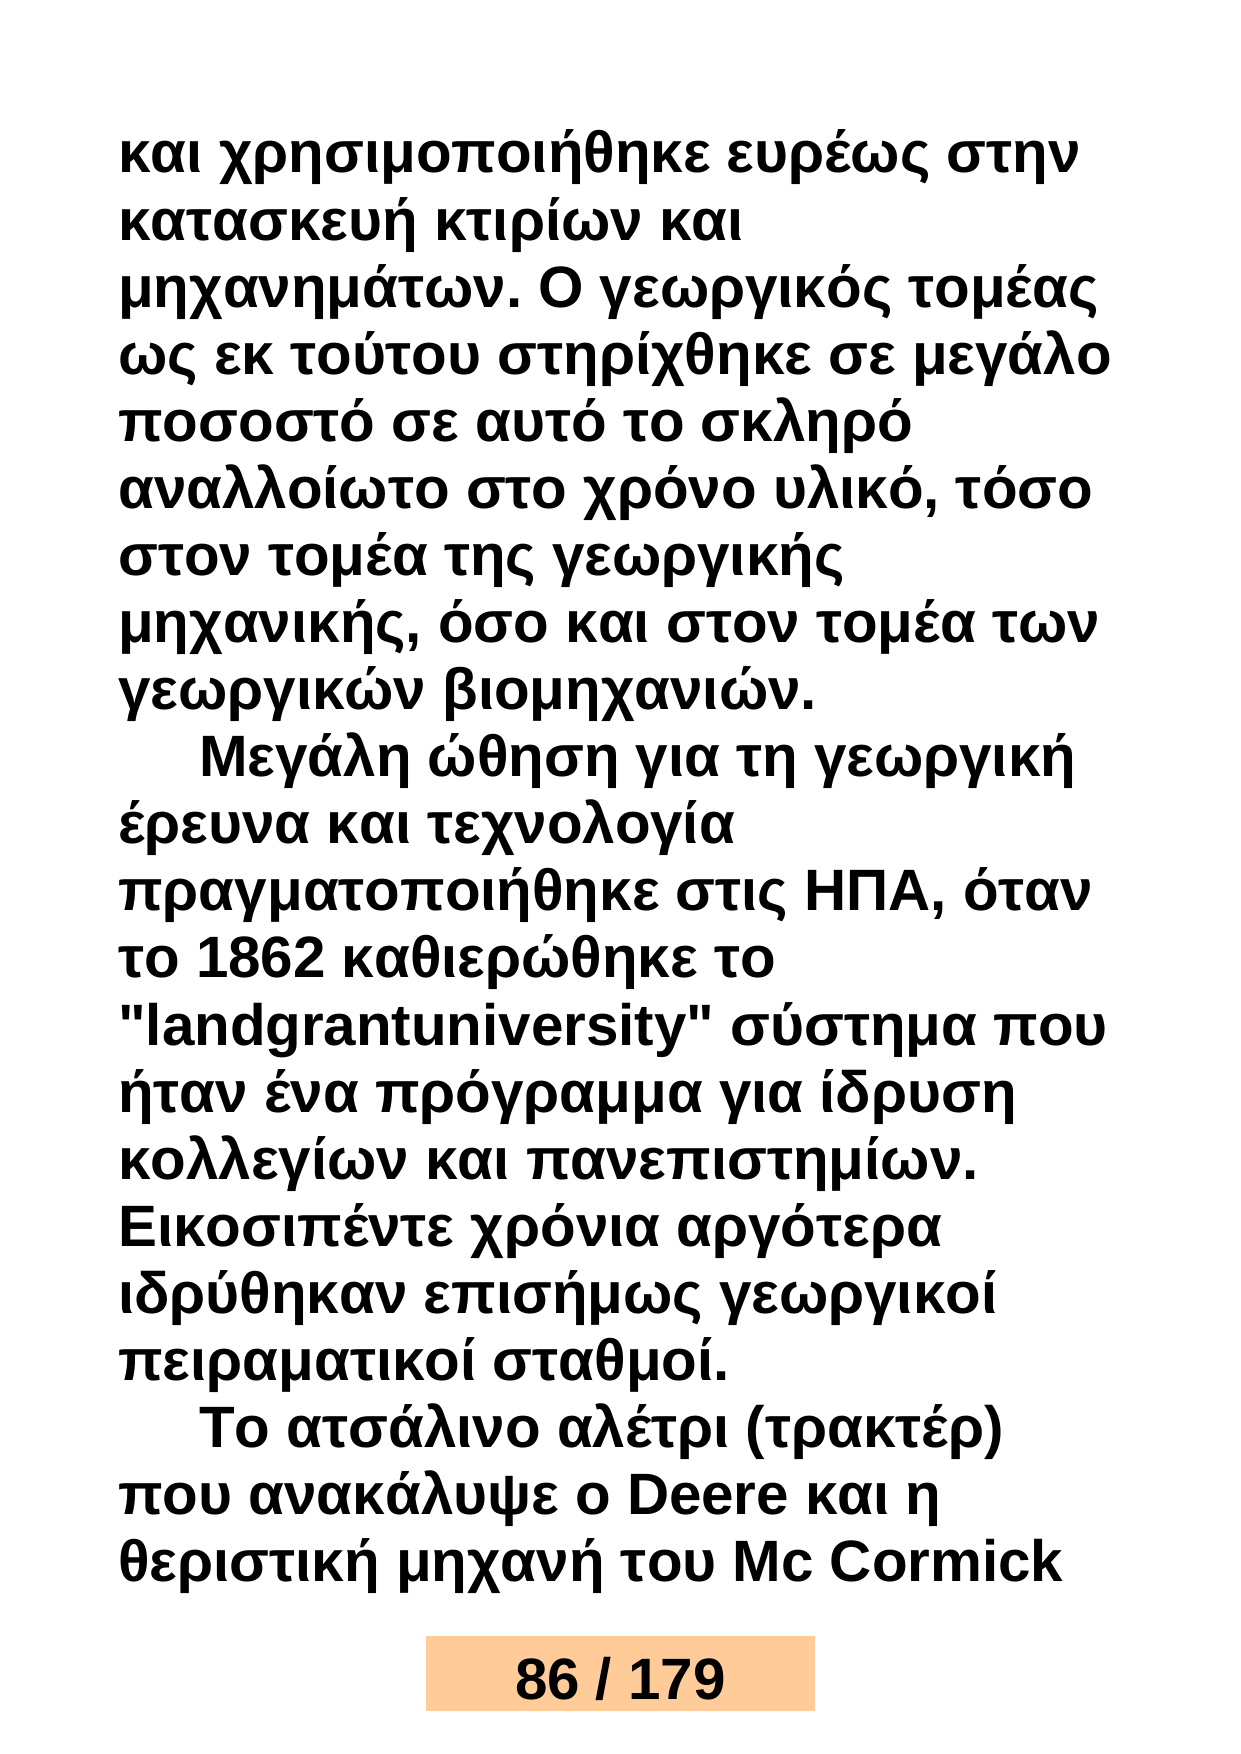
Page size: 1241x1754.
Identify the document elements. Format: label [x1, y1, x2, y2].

text [118, 118, 1122, 1594]
